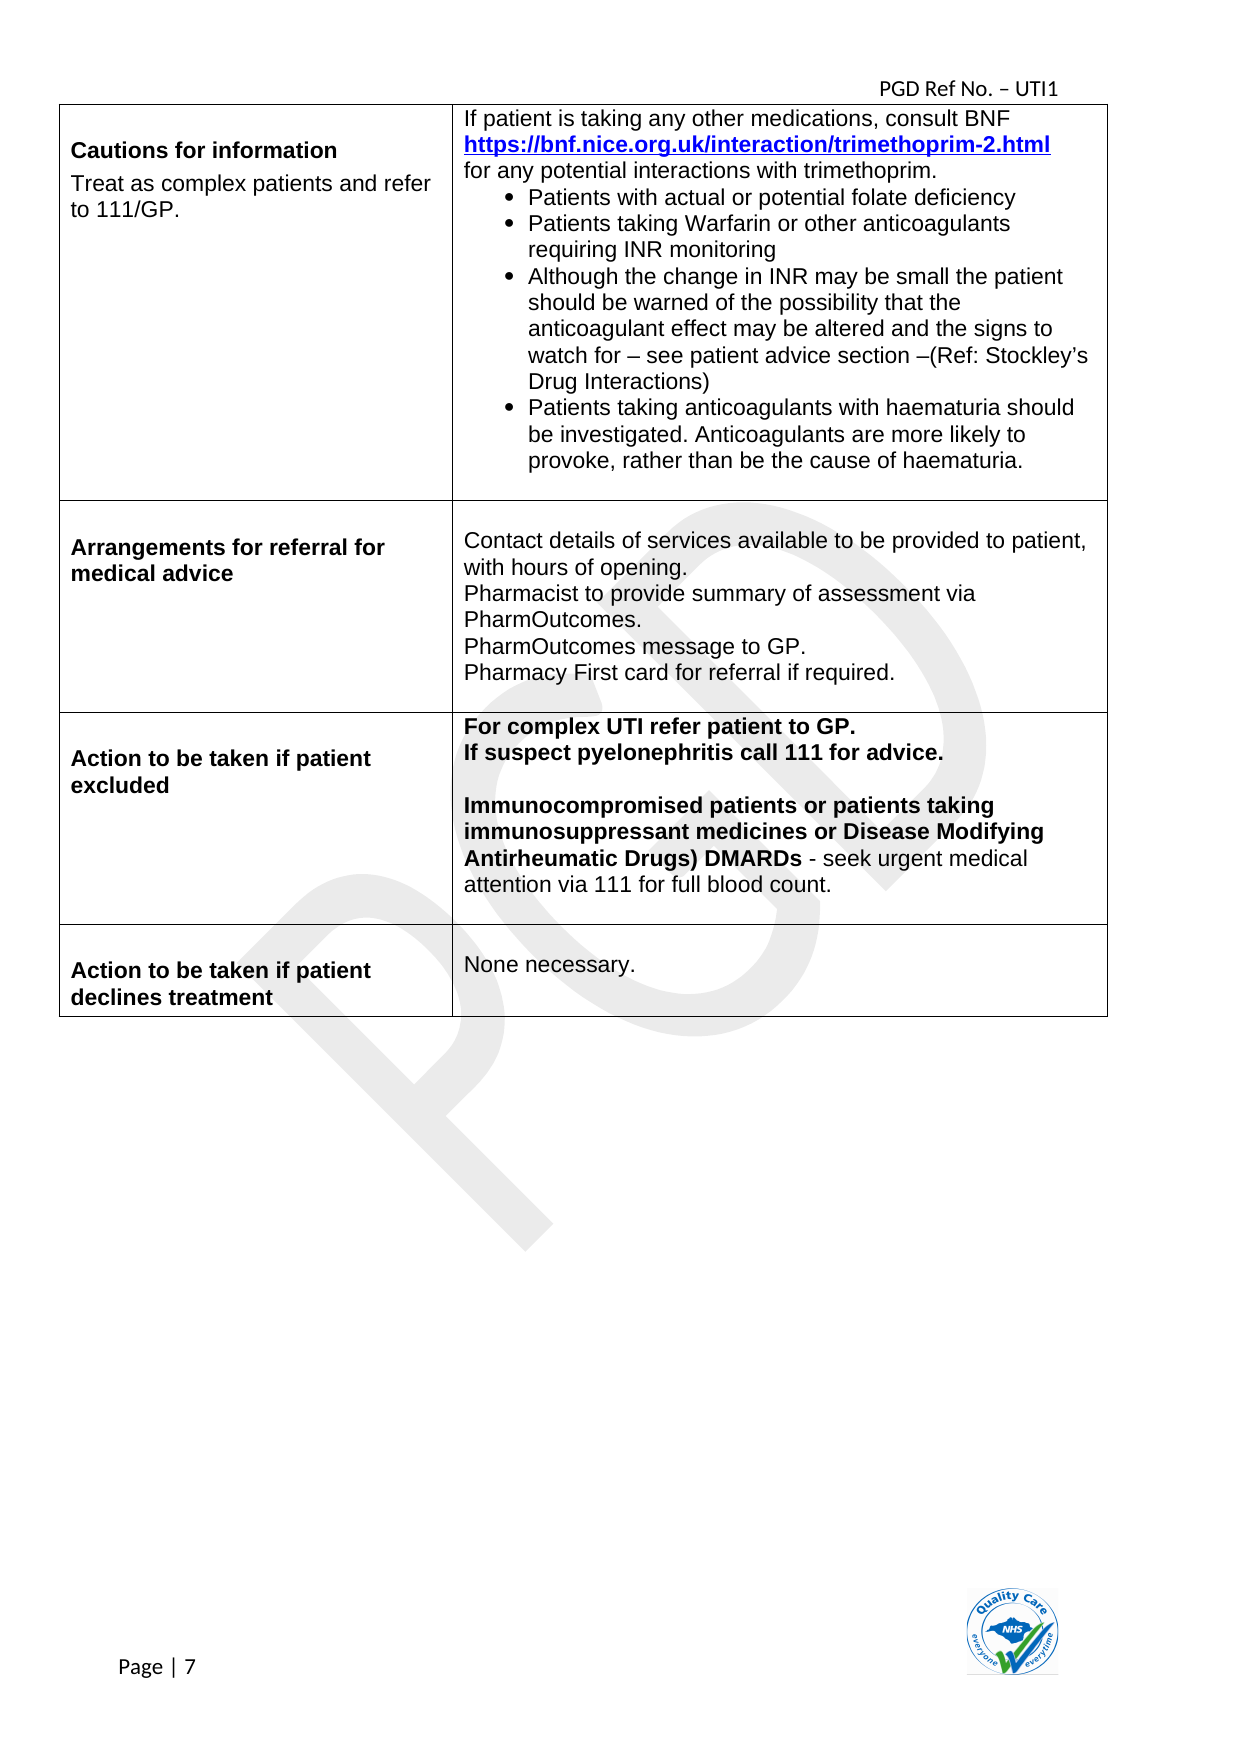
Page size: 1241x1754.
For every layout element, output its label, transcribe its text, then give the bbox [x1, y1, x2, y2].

table_cell Cautions for information Treat as complex patients and refer to 111/GP. [60, 105, 452, 500]
table_cell If patient is taking any other medications, consult BNF https://bnf.nice.org.uk/interaction/trimethoprim-2.html for any potential interactions with trimethoprim. Patients with actual or potential folate deficiency Patients taking Warfarin or other anticoagulants requiring INR monitoring Although the change in INR may be small the patient should be warned of the possibility that the anticoagulant effect may be altered and the signs to watch for – see patient advice section –(Ref: Stockley’s Drug Interactions) Patients taking anticoagulants with haematuria should be investigated. Anticoagulants are more likely to provoke, rather than be the cause of haematuria. [453, 105, 1107, 500]
table_cell Arrangements for referral for medical advice [60, 501, 452, 712]
table_cell None necessary. [453, 925, 1107, 1016]
picture [966, 1588, 1059, 1675]
table_cell Action to be taken if patient declines treatment [60, 925, 452, 1016]
table_cell For complex UTI refer patient to GP. If suspect pyelonephritis call 111 for advice. Immunocompromised patients or patients taking immunosuppressant medicines or Disease Modifying Antirheumatic Drugs) DMARDs - seek urgent medical attention via 111 for full blood count. [453, 713, 1107, 923]
table_cell Action to be taken if patient excluded [60, 713, 452, 923]
table_cell Contact details of services available to be provided to patient, with hours of opening. Pharmacist to provide summary of assessment via PharmOutcomes. PharmOutcomes message to GP. Pharmacy First card for referral if required. [453, 501, 1107, 712]
